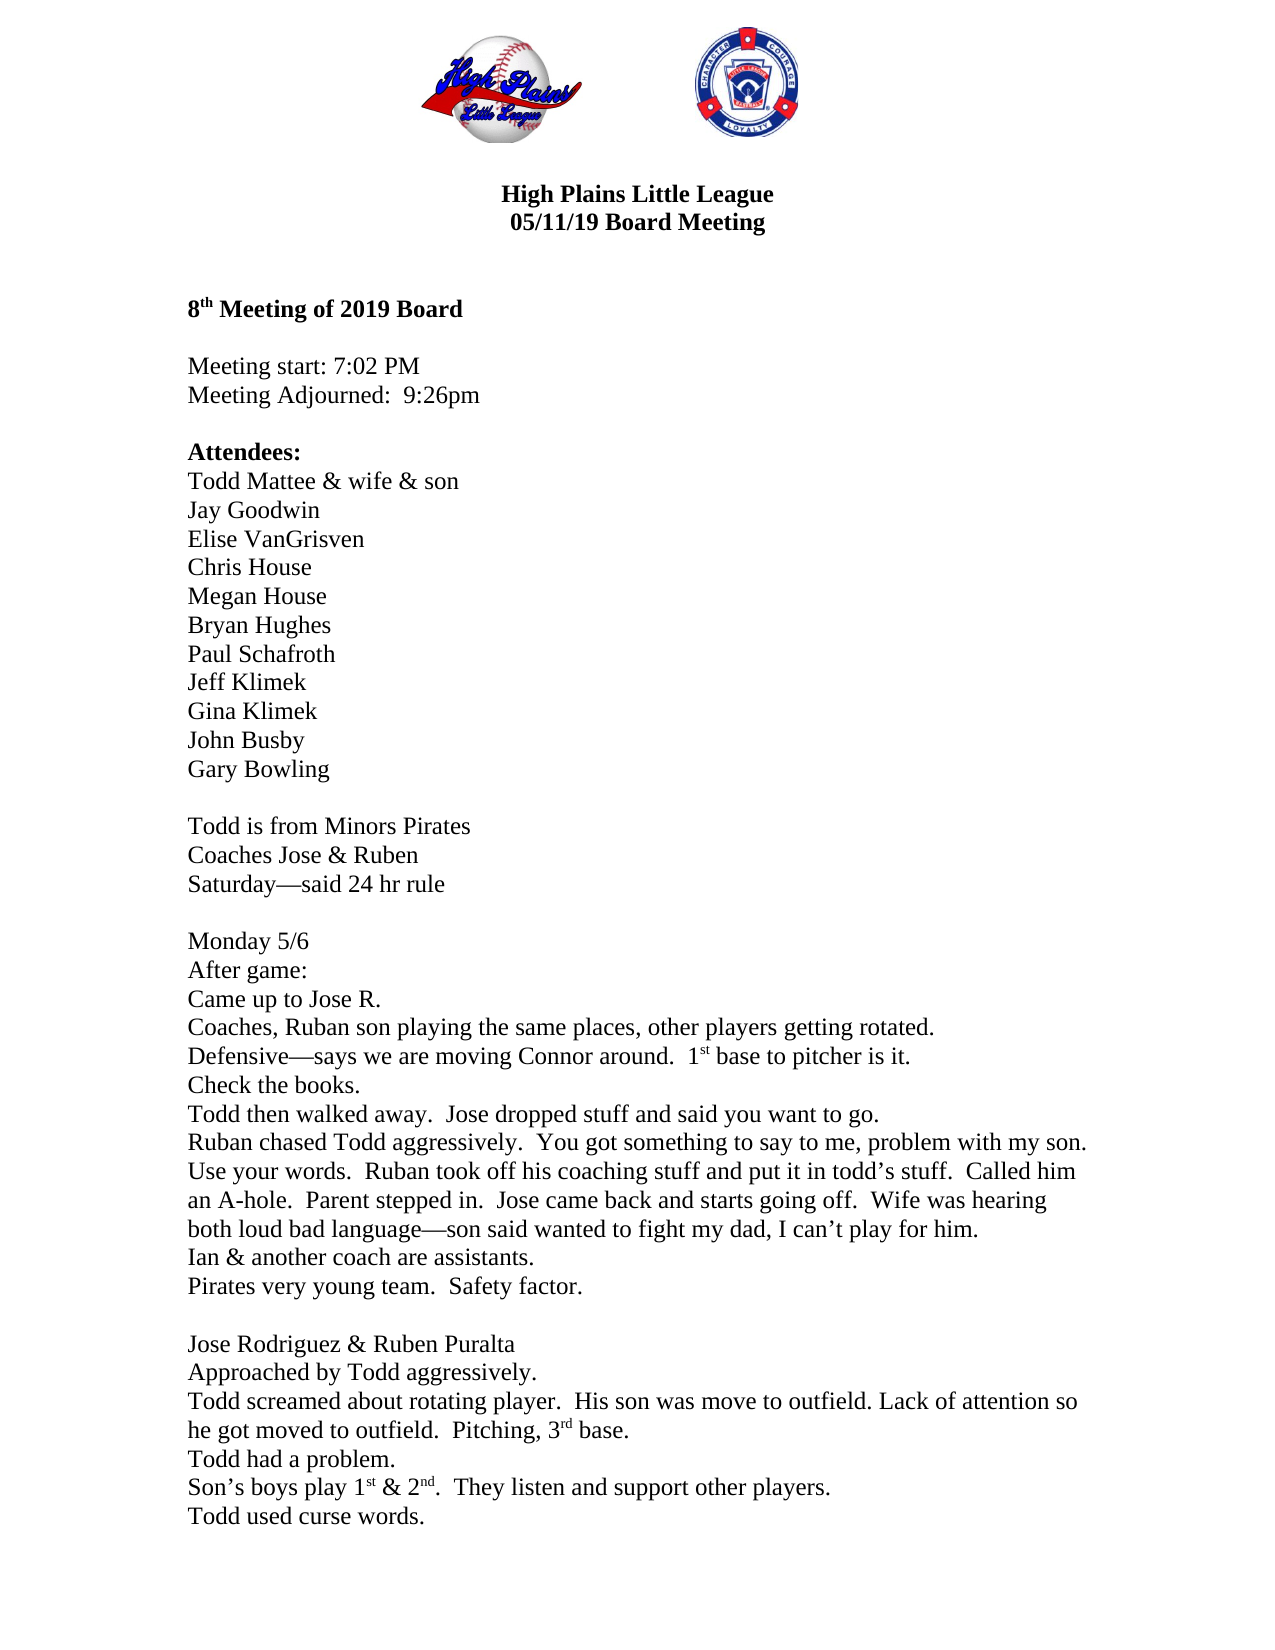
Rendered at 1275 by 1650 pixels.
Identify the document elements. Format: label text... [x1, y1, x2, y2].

text Defensive—says we are moving Connor around. 1st base to pitcher is it. [187, 1041, 1087, 1070]
text Approached by Todd aggressively. [187, 1357, 1087, 1386]
picture [417, 35, 583, 141]
text Todd Mattee & wife & son [187, 466, 1087, 495]
text John Busby [187, 725, 1087, 754]
text Ruban chased Todd aggressively. You got something to say to me, problem with my son. Use your words. Ruban took off his coaching stuff and put it in todd’s stuff. Called him an A-hole. Parent stepped in. Jose came back and starts going off. Wife was hearing both loud bad language—son said wanted to fight my dad, I can’t play for him. [187, 1127, 1087, 1242]
text Elise VanGrisven [187, 524, 1087, 552]
text Came up to Jose R. [187, 984, 1087, 1012]
text Meeting start: 7:02 PM [187, 351, 1087, 380]
text Coaches Jose & Ruben [187, 840, 1087, 869]
text Gary Bowling [187, 754, 1087, 782]
text After game: [187, 955, 1087, 984]
text Meeting Adjourned: 9:26pm [187, 380, 1087, 409]
text Pirates very young team. Safety factor. [187, 1271, 1087, 1300]
text Son’s boys play 1st & 2nd. They listen and support other players. [187, 1472, 1087, 1501]
text Jose Rodriguez & Ruben Puralta [187, 1329, 1087, 1357]
text Jeff Klimek [187, 667, 1087, 696]
text Todd then walked away. Jose dropped stuff and said you want to go. [187, 1099, 1087, 1127]
text Saturday—said 24 hr rule [187, 869, 1087, 897]
text Paul Schafroth [187, 639, 1087, 667]
text 05/11/19 Board Meeting [187, 207, 1087, 236]
text High Plains Little League [187, 179, 1087, 207]
text Coaches, Ruban son playing the same places, other players getting rotated. [187, 1012, 1087, 1041]
text Todd used curse words. [187, 1501, 1087, 1530]
picture [695, 27, 799, 137]
text Megan House [187, 581, 1087, 610]
text Attendees: [187, 437, 1087, 466]
text Todd screamed about rotating player. His son was move to outfield. Lack of attention so he got moved to outfield. Pitching, 3rd base. [187, 1386, 1087, 1444]
text Bryan Hughes [187, 610, 1087, 639]
text Chris House [187, 552, 1087, 581]
text Todd had a problem. [187, 1444, 1087, 1472]
text Ian & another coach are assistants. [187, 1242, 1087, 1271]
text Gina Klimek [187, 696, 1087, 725]
text Jay Goodwin [187, 495, 1087, 524]
text 8th Meeting of 2019 Board [187, 294, 1087, 322]
text Check the books. [187, 1070, 1087, 1099]
text Monday 5/6 [187, 926, 1087, 955]
text Todd is from Minors Pirates [187, 811, 1087, 840]
